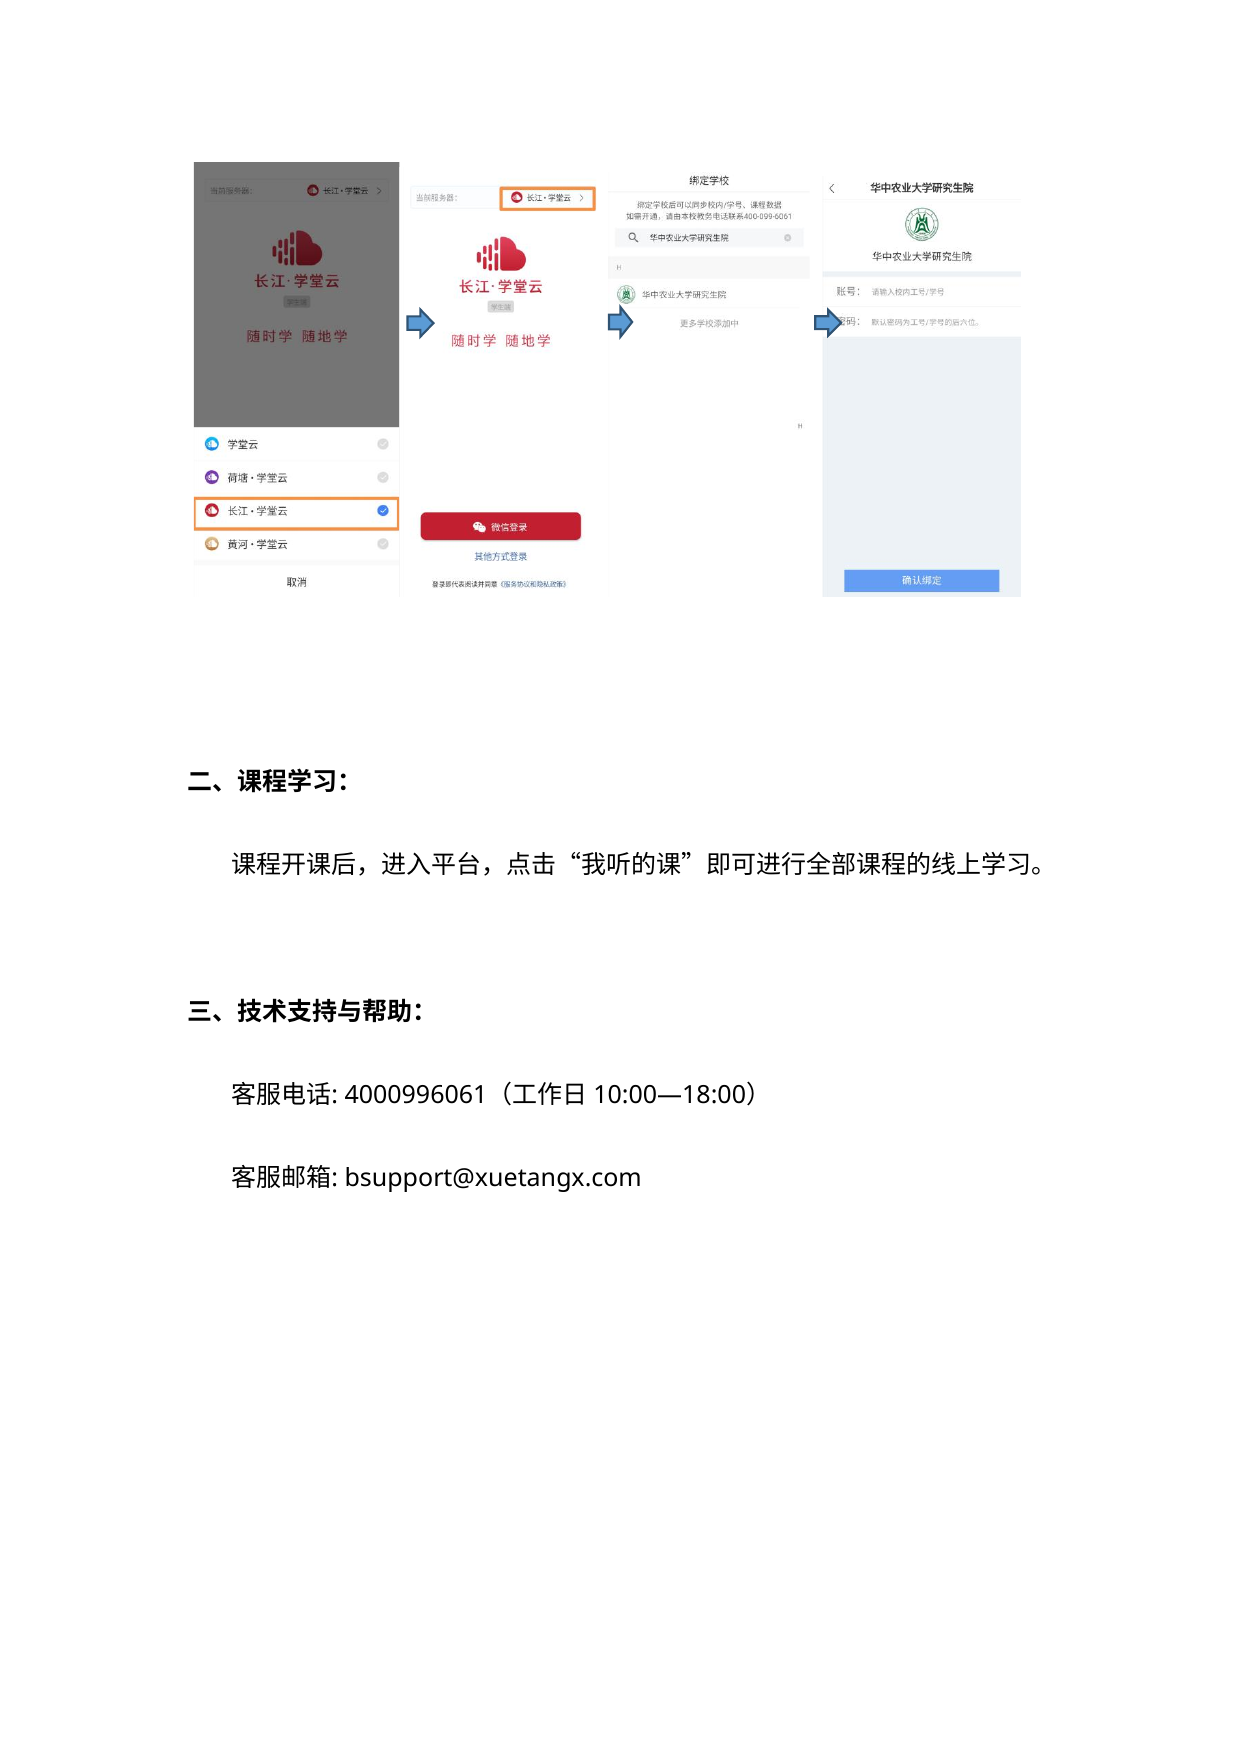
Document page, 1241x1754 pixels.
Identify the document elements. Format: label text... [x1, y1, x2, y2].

picture [193, 162, 602, 597]
picture [608, 172, 810, 597]
list 客服电话: 4000996061（工作日 10:00—18:00） [187, 1060, 1053, 1125]
list 三、技术支持与帮助： [187, 977, 1053, 1042]
list 二、课程学习： [187, 747, 1053, 812]
list 客服邮箱: bsupport@xuetangx.com [187, 1143, 1053, 1208]
picture [822, 176, 1021, 597]
list 课程开课后，进入平台，点击“我听的课”即可进行全部课程的线上学习。 [187, 830, 1053, 895]
